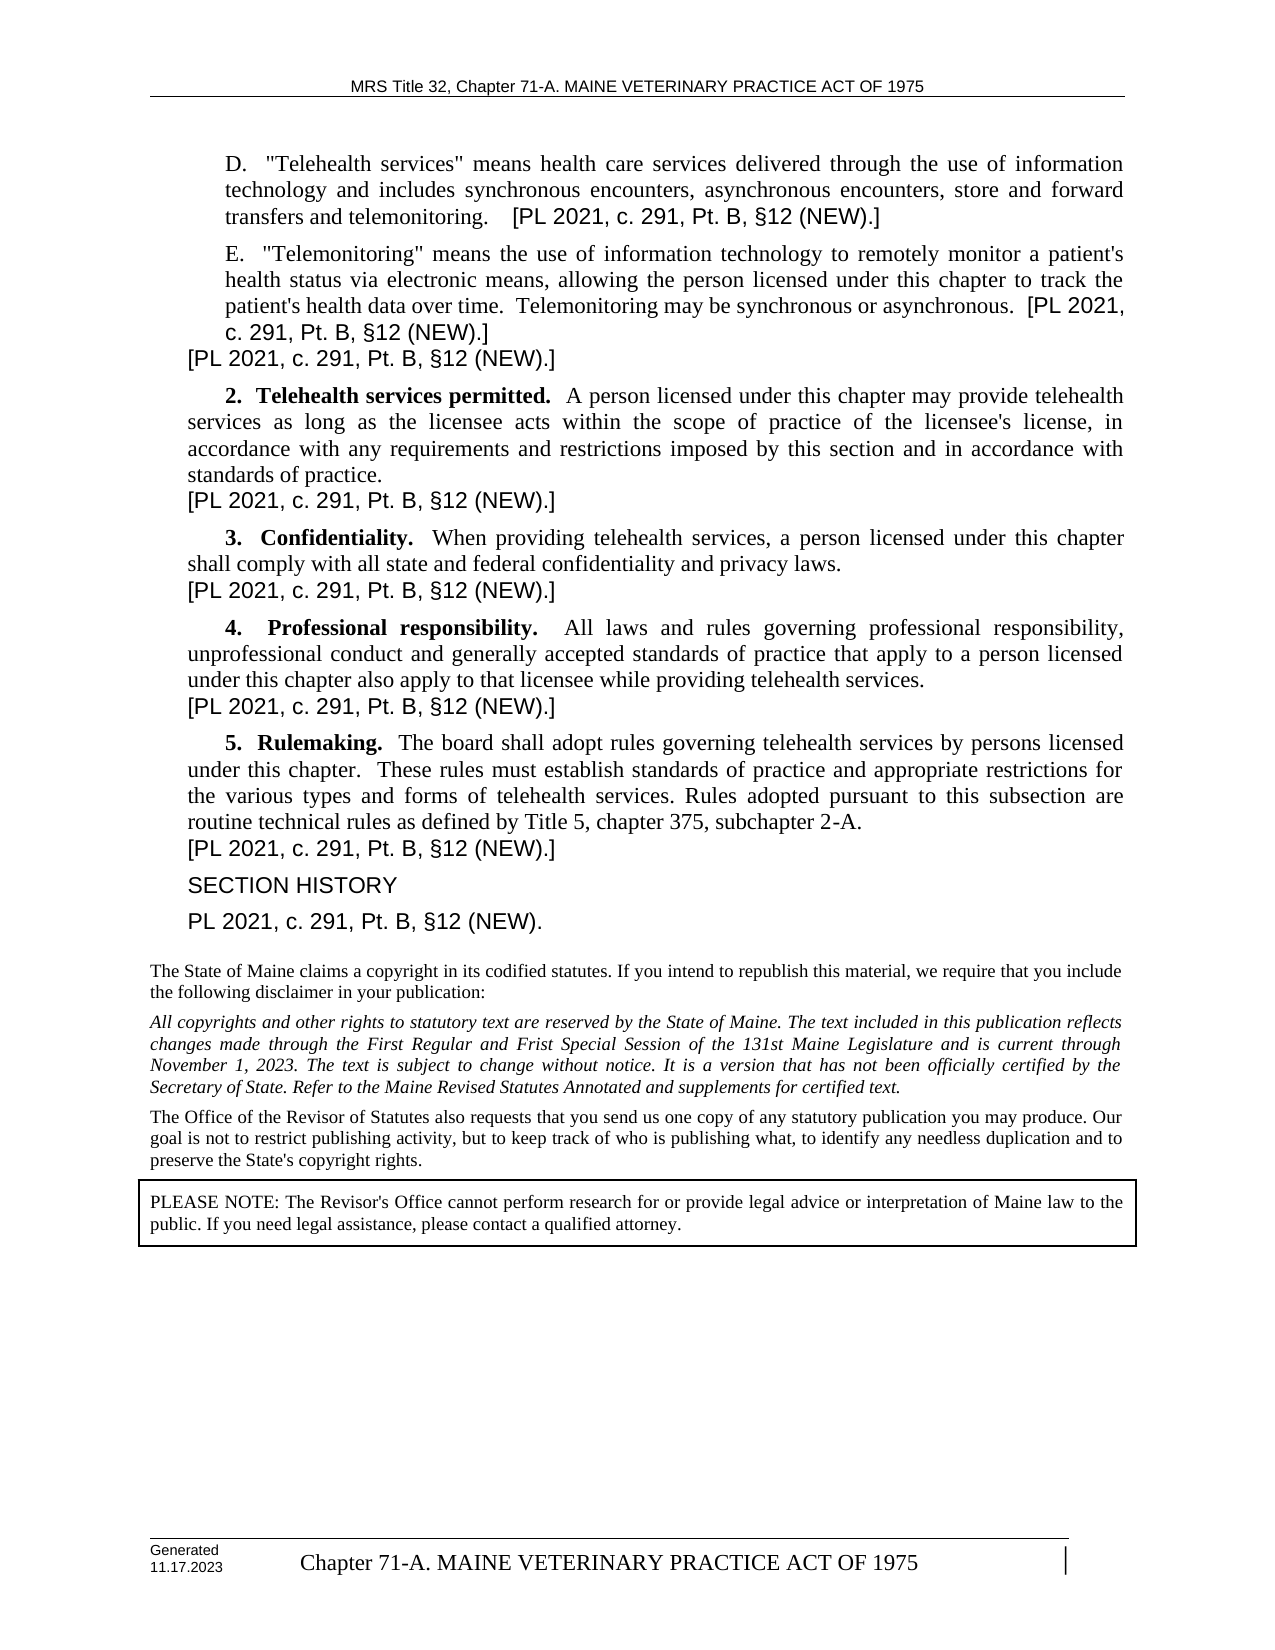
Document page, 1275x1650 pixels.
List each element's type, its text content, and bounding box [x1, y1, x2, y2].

text 3. Confidentiality. When providing telehealth services, a person licensed under this chapter shall comply with all state and federal confidentiality and privacy laws. [187, 524, 1125, 577]
text SECTION HISTORY [187, 872, 1125, 898]
text PL 2021, c. 291, Pt. B, §12 (NEW). [187, 908, 1125, 935]
text 4. Professional responsibility. All laws and rules governing professional responsibility, unprofessional conduct and generally accepted standards of practice that apply to a person licensed under this chapter also apply to that licensee while providing telehealth services. [187, 613, 1125, 693]
text PLEASE NOTE: The Revisor's Office cannot perform research for or provide legal advice or interpretation of Maine law to the public. If you need legal assistance, please contact a qualified attorney. [140, 1181, 1135, 1245]
text 5. Rulemaking. The board shall adopt rules governing telehealth services by persons licensed under this chapter. These rules must establish standards of practice and appropriate restrictions for the various types and forms of telehealth services. Rules adopted pursuant to this subsection are routine technical rules as defined by Title 5, chapter 375, subchapter 2‑A. [187, 729, 1125, 835]
text The State of Maine claims a copyright in its codified statutes. If you intend to republish this material, we require that you include the following disclaimer in your publication: [150, 960, 1125, 1003]
text D. "Telehealth services" means health care services delivered through the use of information technology and includes synchronous encounters, asynchronous encounters, store and forward transfers and telemonitoring. [PL 2021, c. 291, Pt. B, §12 (NEW).] [225, 150, 1125, 229]
text 2. Telehealth services permitted. A person licensed under this chapter may provide telehealth services as long as the licensee acts within the scope of practice of the licensee's license, in accordance with any requirements and restrictions imposed by this section and in accordance with standards of practice. [187, 382, 1125, 487]
text [PL 2021, c. 291, Pt. B, §12 (NEW).] [187, 577, 1125, 603]
text The Office of the Revisor of Statutes also requests that you send us one copy of any statutory publication you may produce. Our goal is not to restrict publishing activity, but to keep track of who is publishing what, to identify any needless duplication and to preserve the State's copyright rights. [150, 1106, 1125, 1170]
text [PL 2021, c. 291, Pt. B, §12 (NEW).] [187, 835, 1125, 861]
text [PL 2021, c. 291, Pt. B, §12 (NEW).] [187, 693, 1125, 719]
text E. "Telemonitoring" means the use of information technology to remotely monitor a patient's health status via electronic means, allowing the person licensed under this chapter to track the patient's health data over time. Telemonitoring may be synchronous or asynchronous. [PL 2021, c. 291, Pt. B, §12 (NEW).] [225, 239, 1125, 345]
text All copyrights and other rights to statutory text are reserved by the State of Maine. The text included in this publication reflects changes made through the First Regular and Frist Special Session of the 131st Maine Legislature and is current through November 1, 2023 . The text is subject to change without notice. It is a version that has not been officially certified by the Secretary of State. Refer to the Maine Revised Statutes Annotated and supplements for certified text. [150, 1011, 1125, 1097]
text [PL 2021, c. 291, Pt. B, §12 (NEW).] [187, 487, 1125, 514]
text [PL 2021, c. 291, Pt. B, §12 (NEW).] [187, 345, 1125, 371]
